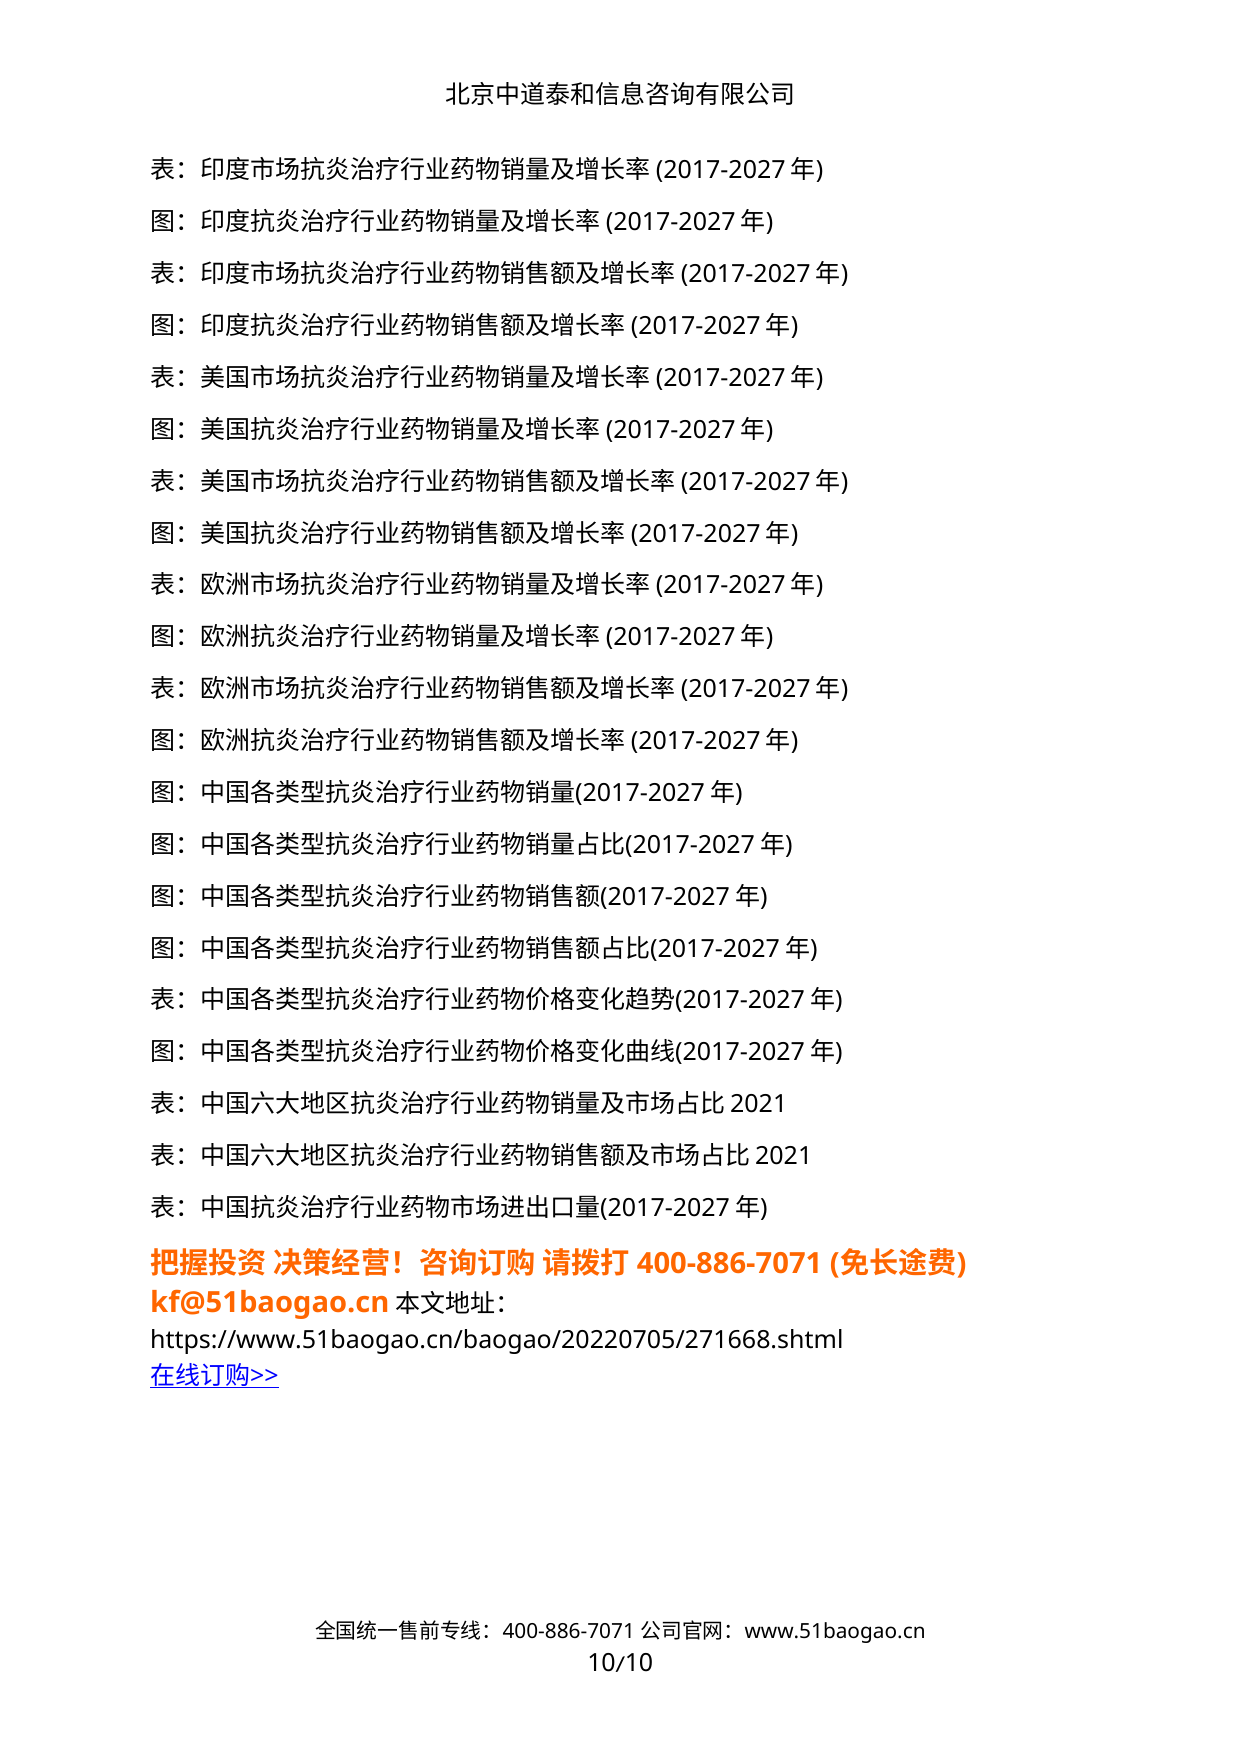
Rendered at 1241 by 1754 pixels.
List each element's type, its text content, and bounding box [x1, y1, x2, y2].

text 图：中国各类型抗炎治疗行业药物销售额(2017-2027年) [150, 876, 1090, 912]
text 表：中国六大地区抗炎治疗行业药物销售额及市场占比2021 [150, 1136, 1090, 1172]
text 图：欧洲抗炎治疗行业药物销量及增长率 (2017-2027年) [150, 617, 1090, 653]
text 图：欧洲抗炎治疗行业药物销售额及增长率 (2017-2027年) [150, 721, 1090, 757]
text 图：中国各类型抗炎治疗行业药物销售额占比(2017-2027年) [150, 928, 1090, 964]
text 图：中国各类型抗炎治疗行业药物销量占比(2017-2027年) [150, 824, 1090, 861]
text 在线订购>> [150, 1356, 1090, 1392]
text 表：欧洲市场抗炎治疗行业药物销量及增长率 (2017-2027年) [150, 565, 1090, 601]
text 表：欧洲市场抗炎治疗行业药物销售额及增长率 (2017-2027年) [150, 669, 1090, 705]
text 表：印度市场抗炎治疗行业药物销量及增长率 (2017-2027年) [150, 150, 1090, 186]
text 图：印度抗炎治疗行业药物销量及增长率 (2017-2027年) [150, 202, 1090, 238]
text 图：印度抗炎治疗行业药物销售额及增长率 (2017-2027年) [150, 306, 1090, 342]
text 表：印度市场抗炎治疗行业药物销售额及增长率 (2017-2027年) [150, 254, 1090, 290]
text 表：中国六大地区抗炎治疗行业药物销量及市场占比2021 [150, 1084, 1090, 1120]
text 图：美国抗炎治疗行业药物销量及增长率 (2017-2027年) [150, 409, 1090, 446]
text 图：中国各类型抗炎治疗行业药物销量(2017-2027年) [150, 772, 1090, 809]
text 把握投资 决策经营！咨询订购 请拨打 400-886-7071 (免长途费) kf@51baogao.cn本文地址：https://www.51baogao.cn/baogao/20220705/271668.shtml [150, 1239, 1090, 1356]
text 表：中国抗炎治疗行业药物市场进出口量(2017-2027年) [150, 1187, 1090, 1224]
text 图：美国抗炎治疗行业药物销售额及增长率 (2017-2027年) [150, 513, 1090, 549]
text 图：中国各类型抗炎治疗行业药物价格变化曲线(2017-2027年) [150, 1032, 1090, 1068]
text 表：美国市场抗炎治疗行业药物销售额及增长率 (2017-2027年) [150, 461, 1090, 497]
text 表：中国各类型抗炎治疗行业药物价格变化趋势(2017-2027年) [150, 980, 1090, 1016]
text 表：美国市场抗炎治疗行业药物销量及增长率 (2017-2027年) [150, 357, 1090, 394]
